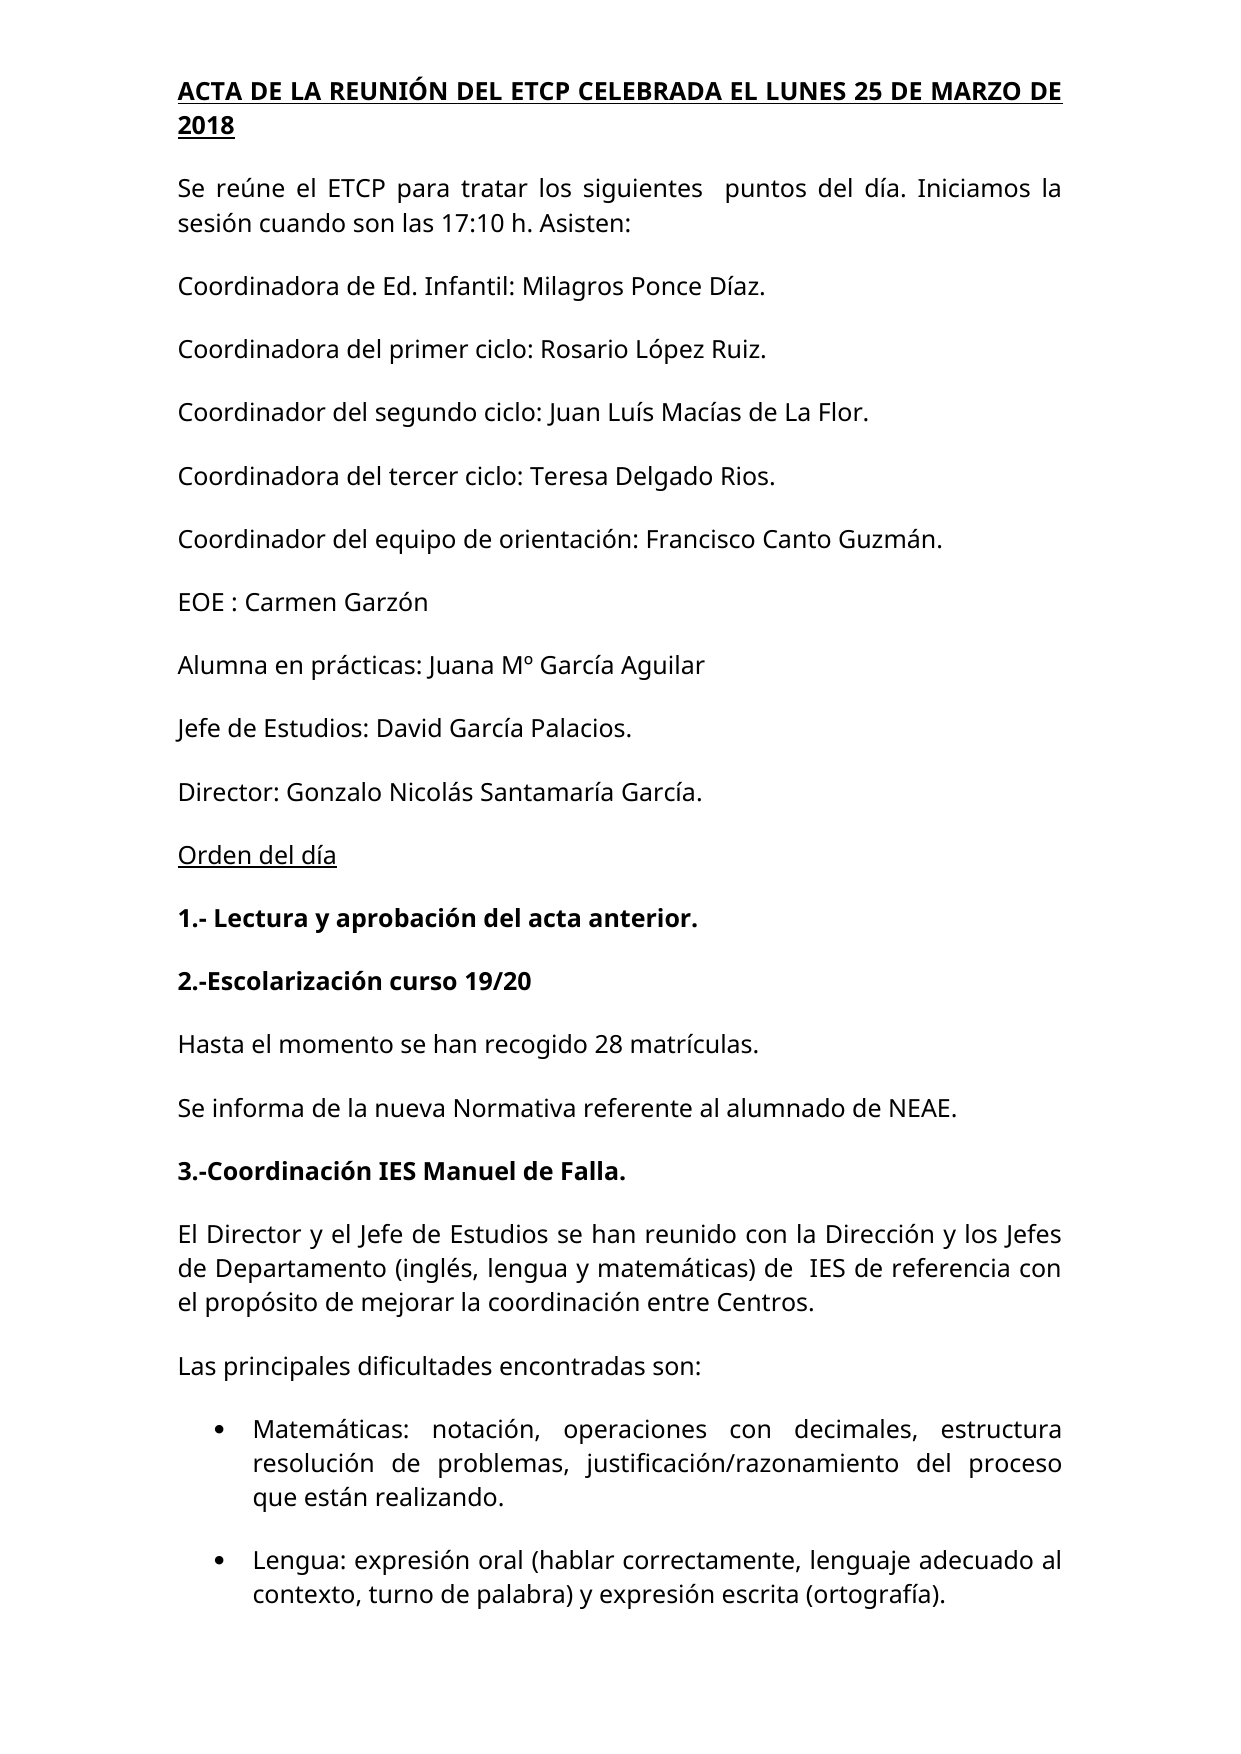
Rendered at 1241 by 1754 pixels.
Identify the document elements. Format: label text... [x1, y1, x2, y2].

text El Director y el Jefe de Estudios se han reunido con la Dirección y los Jefes de Departamento (inglés, lengua y matemáticas) de IES de referencia con el propósito de mejorar la coordinación entre Centros. [177, 1217, 1063, 1319]
text Se informa de la nueva Normativa referente al alumnado de NEAE. [177, 1090, 1063, 1124]
list Matemáticas: notación, operaciones con decimales, estructura resolución de problemas, justificación/razonamiento del proceso que están realizando. [215, 1411, 1063, 1514]
list Lengua: expresión oral (hablar correctamente, lenguaje adecuado al contexto, turno de palabra) y expresión escrita (ortografía). [215, 1543, 1063, 1611]
text ACTA DE LA REUNIÓN DEL ETCP CELEBRADA EL LUNES 25 DE MARZO DE 2018 [177, 74, 1063, 103]
text Las principales dificultades encontradas son: [177, 1348, 1063, 1382]
text Coordinador del equipo de orientación: Francisco Canto Guzmán. [177, 521, 1063, 555]
text 1.- Lectura y aprobación del acta anterior. [177, 901, 1063, 935]
text ACTA DE LA REUNIÓN DEL ETCP CELEBRADA EL LUNES 25 DE MARZO DE 2018 [177, 104, 1063, 142]
text Se reúne el ETCP para tratar los siguientes puntos del día. Iniciamos la sesión cuando son las 17:10 h. Asisten: [177, 171, 1063, 239]
text Hasta el momento se han recogido 28 matrículas. [177, 1027, 1063, 1061]
text Coordinadora de Ed. Infantil: Milagros Ponce Díaz. [177, 268, 1063, 302]
text EOE : Carmen Garzón [177, 584, 1063, 619]
text Coordinadora del primer ciclo: Rosario López Ruiz. [177, 332, 1063, 366]
text Alumna en prácticas: Juana Mº García Aguilar [177, 648, 1063, 682]
text 3.-Coordinación IES Manuel de Falla. [177, 1154, 1063, 1188]
text Coordinadora del tercer ciclo: Teresa Delgado Rios. [177, 458, 1063, 492]
text Director: Gonzalo Nicolás Santamaría García. [177, 774, 1063, 808]
text Coordinador del segundo ciclo: Juan Luís Macías de La Flor. [177, 395, 1063, 429]
text Jefe de Estudios: David García Palacios. [177, 711, 1063, 745]
text Orden del día [177, 837, 1063, 872]
text 2.-Escolarización curso 19/20 [177, 964, 1063, 998]
